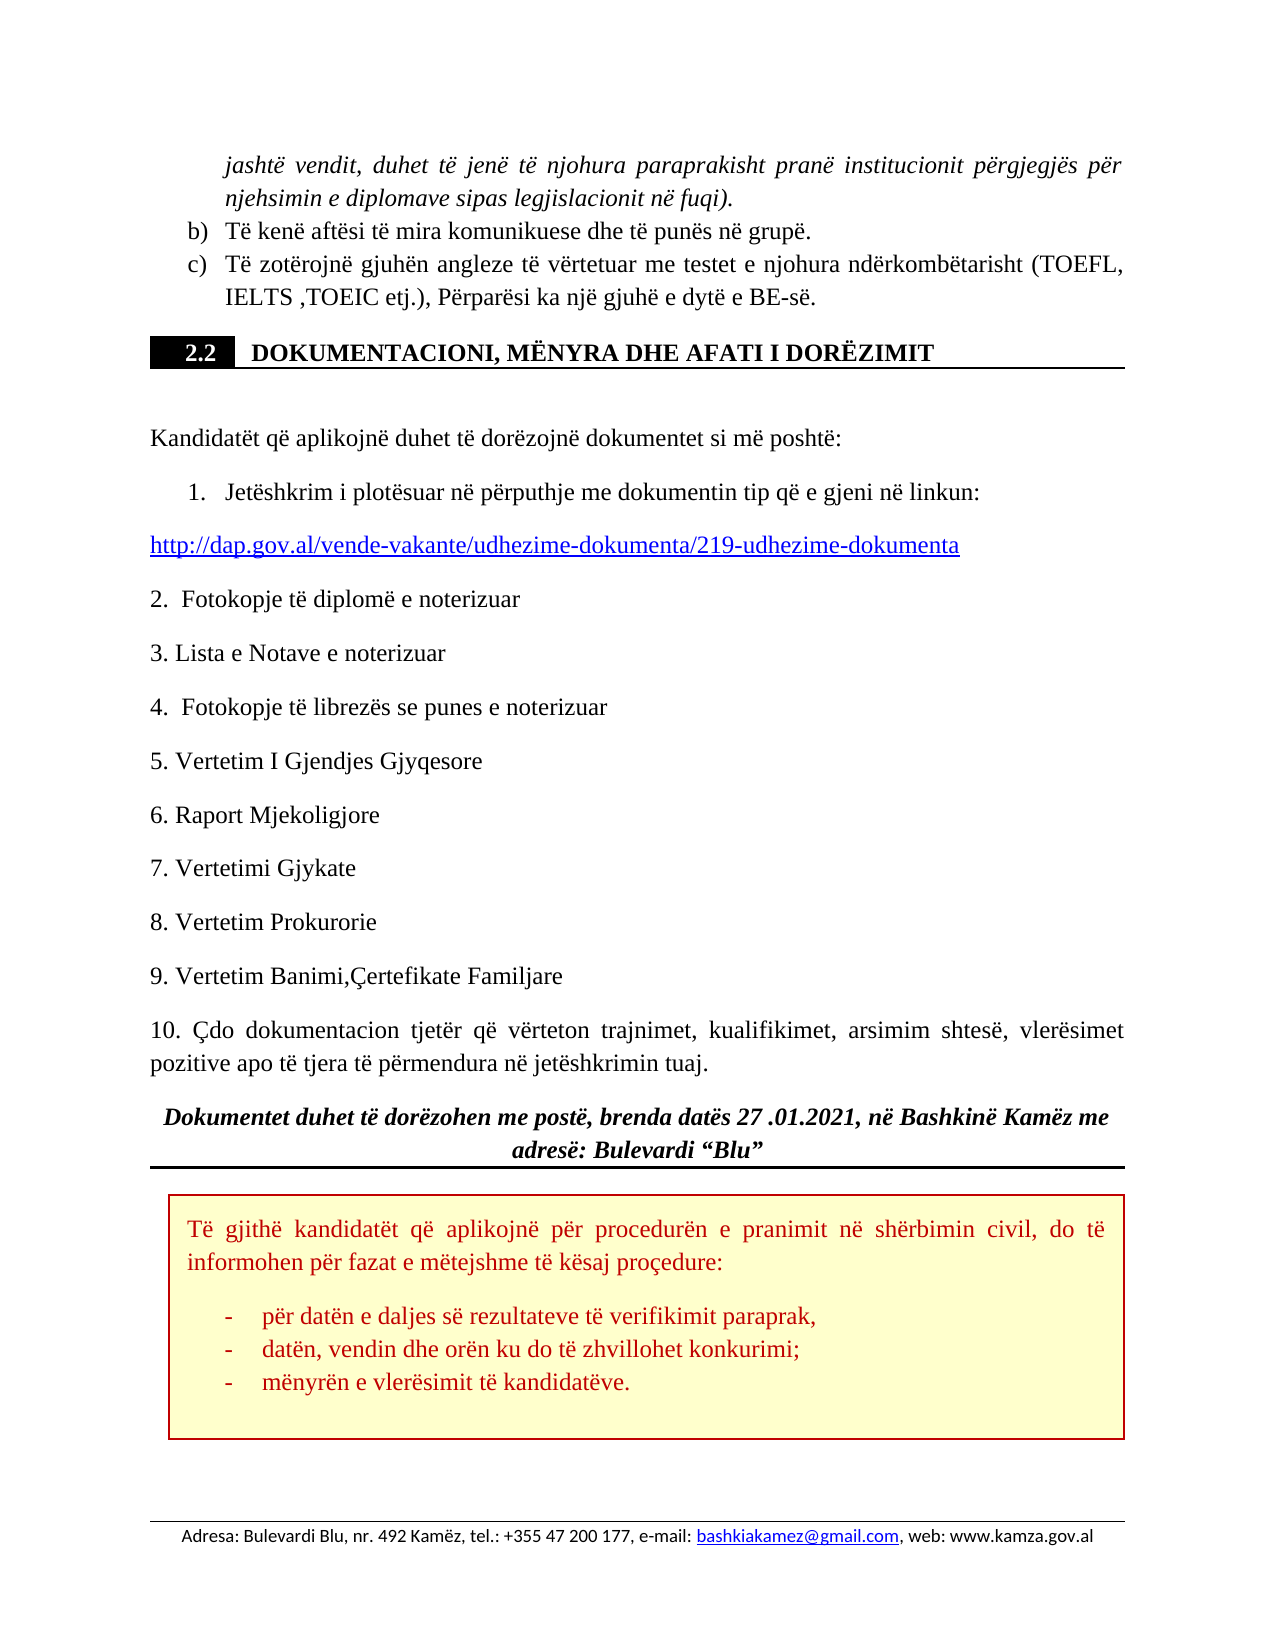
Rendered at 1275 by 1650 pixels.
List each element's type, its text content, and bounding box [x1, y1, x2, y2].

text 5. Vertetim I Gjendjes Gjyqesore [150, 746, 1125, 774]
list Të kenë aftësi të mira komunikuese dhe të punës në grupë. [187, 216, 1125, 245]
text 3. Lista e Notave e noterizuar [150, 638, 1125, 667]
text 10. Çdo dokumentacion tjetër që vërteton trajnimet, kualifikimet, arsimim shtesë, vlerësimet pozitive apo të tjera të përmendura në jetëshkrimin tuaj. [150, 1015, 1125, 1077]
text Kandidatët që aplikojnë duhet të dorëzojnë dokumentet si më poshtë: [150, 423, 1125, 451]
table_header Të gjithë kandidatët që aplikojnë për procedurën e pranimit në shërbimin civil, do të informohen për fazat e mëtejshme të kësaj proçedure: për datën e daljes së rezultateve të verifikimit paraprak, datën, vendin dhe orën ku do të zhvillohet konkurimi; mënyrën e vlerësimit të kandidatëve. [170, 1196, 1123, 1438]
text 8. Vertetim Prokurorie [150, 907, 1125, 936]
text 2. Fotokopje të diplomë e noterizuar [150, 584, 1125, 613]
text 4. Fotokopje të librezës se punes e noterizuar [150, 692, 1125, 721]
list Jetëshkrim i plotësuar në përputhje me dokumentin tip që e gjeni në linkun: [187, 477, 1125, 505]
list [187, 150, 1125, 212]
text 7. Vertetimi Gjykate [150, 853, 1125, 882]
text 9. Vertetim Banimi,Çertefikate Familjare [150, 961, 1125, 990]
table_header DOKUMENTACIONI, MËNYRA DHE AFATI I DORËZIMIT [235, 336, 1125, 367]
text 6. Raport Mjekoligjore [150, 800, 1125, 828]
text http://dap.gov.al/vende-vakante/udhezime-dokumenta/219-udhezime-dokumenta [150, 530, 1125, 559]
list Të zotërojnë gjuhën angleze të vërtetuar me testet e njohura ndërkombëtarisht (TOEFL, IELTS ,TOEIC etj.), Përparësi ka një gjuhë e dytë e BE-së. [187, 249, 1125, 311]
table_header 2.2 [152, 338, 233, 367]
text Dokumentet duhet të dorëzohen me postë, brenda datës 27 .01.2021, në Bashkinë Kamëz me adresë: Bulevardi “Blu” [150, 1102, 1125, 1166]
